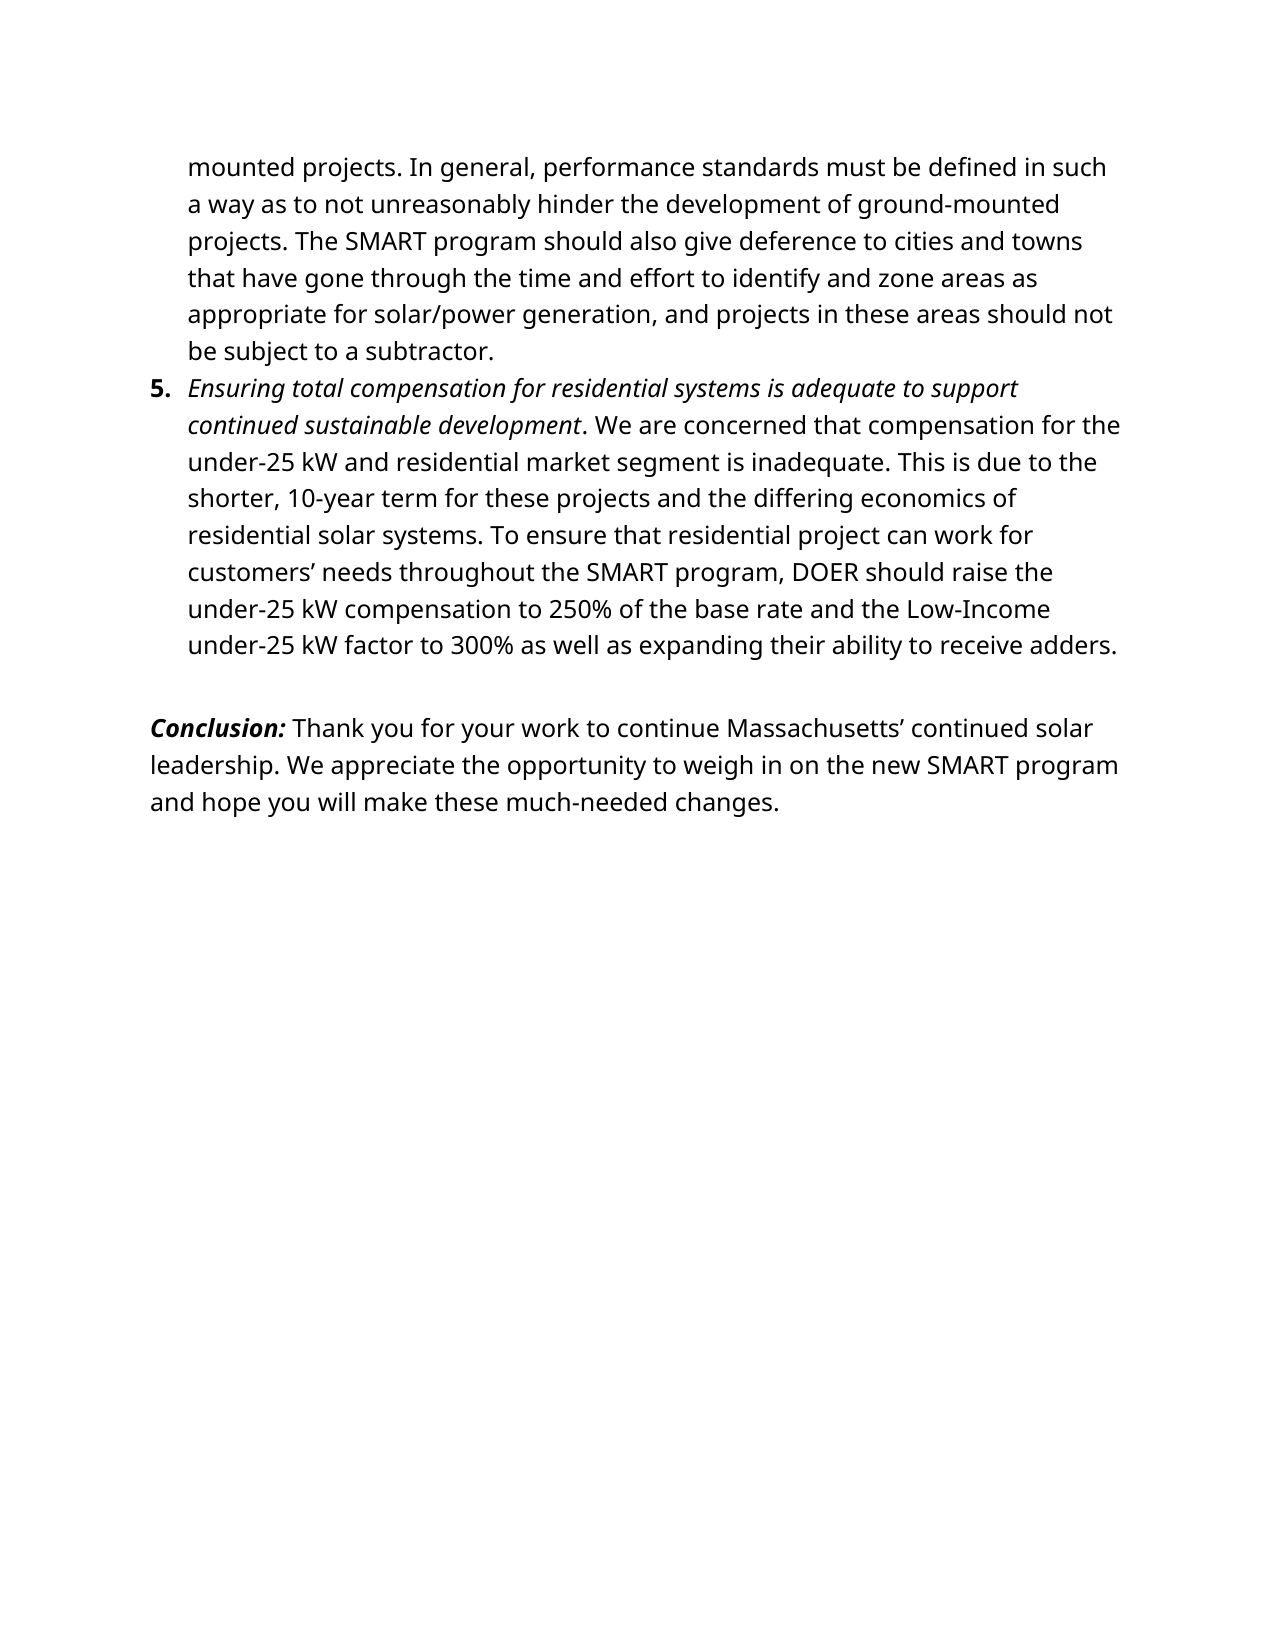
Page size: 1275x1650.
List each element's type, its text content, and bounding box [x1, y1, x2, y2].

list Ensuring total compensation for residential systems is adequate to support continued sustainable development. We are concerned that compensation for the under-25 kW and residential market segment is inadequate. This is due to the shorter, 10-year term for these projects and the differing economics of residential solar systems. To ensure that residential project can work for customers’ needs throughout the SMART program, DOER should raise the under-25 kW compensation to 250% of the base rate and the Low-Income under-25 kW factor to 300% as well as expanding their ability to receive adders. [150, 371, 1125, 692]
text Conclusion: Thank you for your work to continue Massachusetts’ continued solar leadership. We appreciate the opportunity to weigh in on the new SMART program and hope you will make these much-needed changes. [150, 711, 1125, 819]
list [150, 150, 1125, 368]
